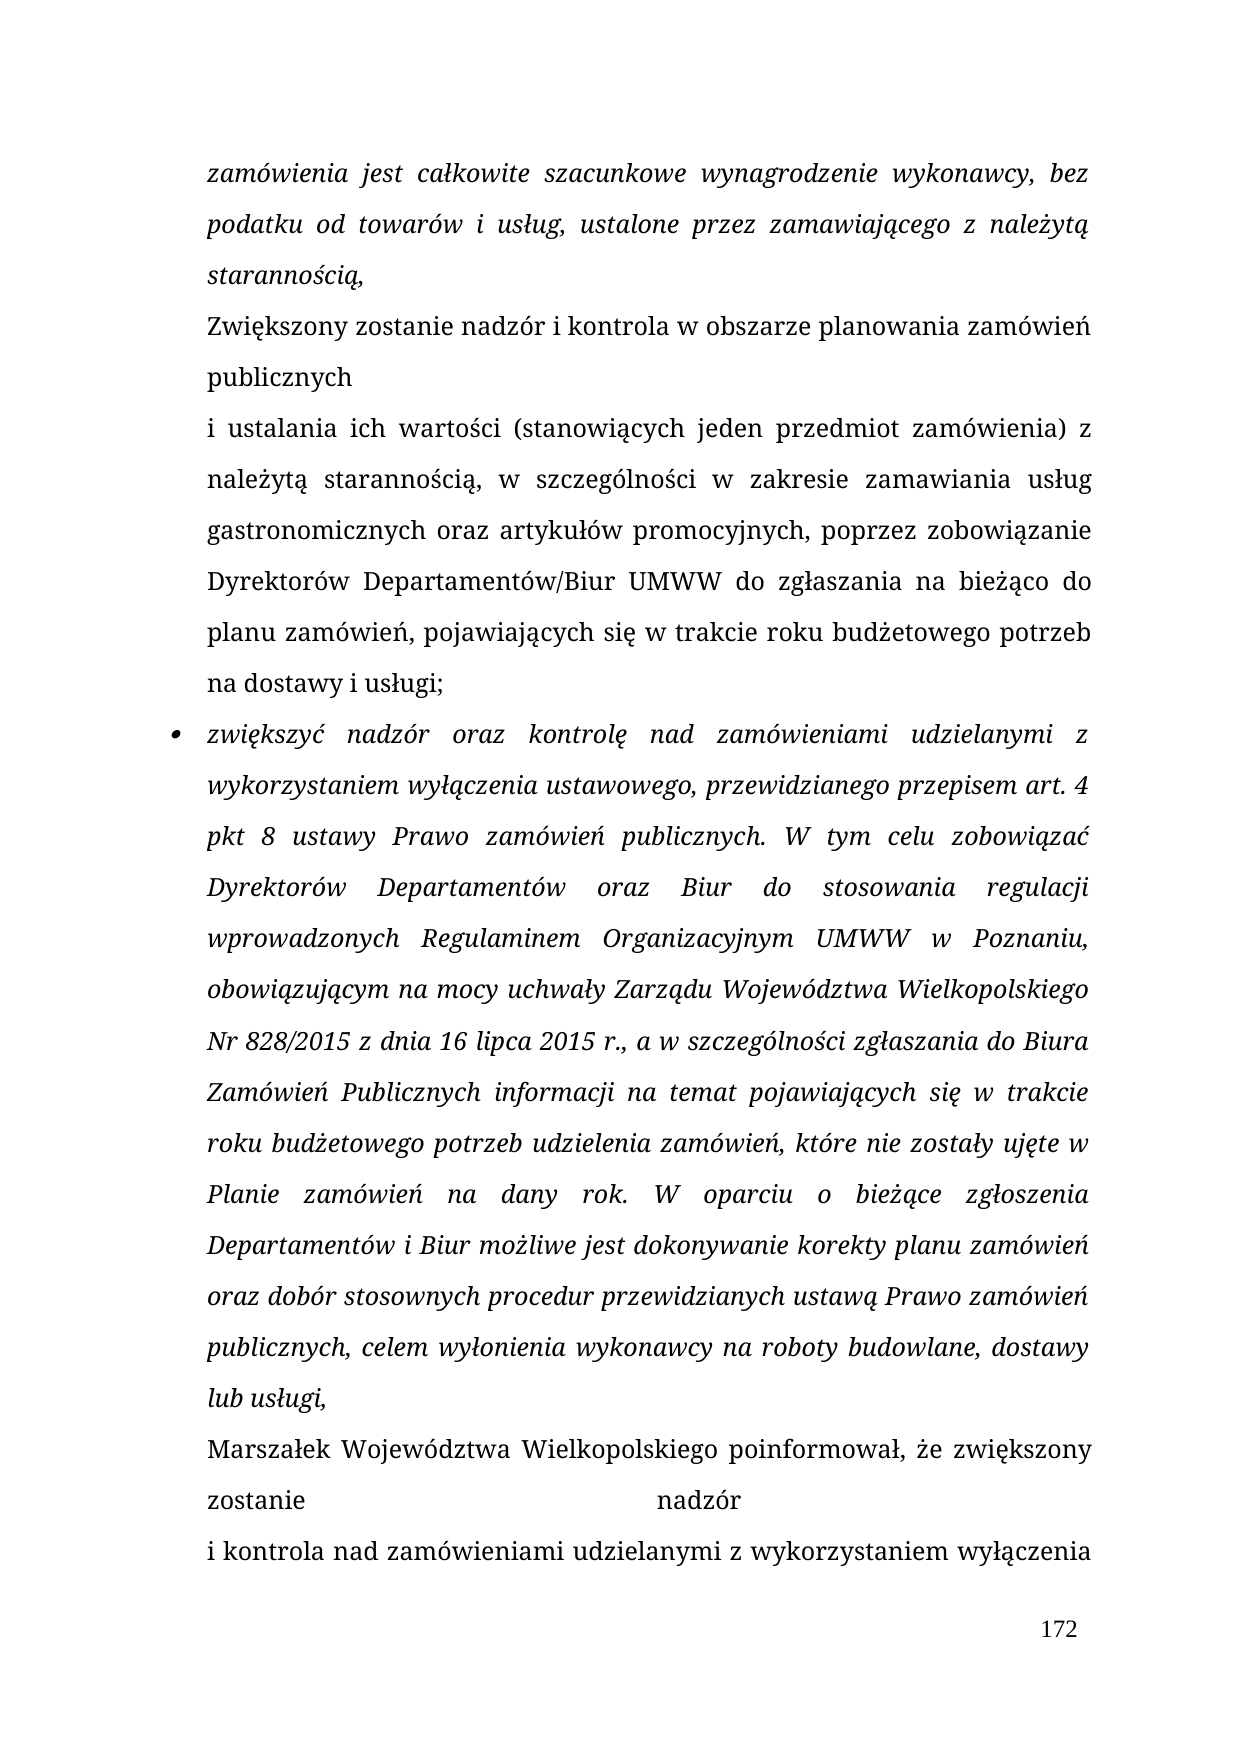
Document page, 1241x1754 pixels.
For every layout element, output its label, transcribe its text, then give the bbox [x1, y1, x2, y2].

list zwiększyć nadzór oraz kontrolę nad zamówieniami udzielanymi z wykorzystaniem wyłączenia ustawowego, przewidzianego przepisem art. 4 pkt 8 ustawy Prawo zamówień publicznych. W tym celu zobowiązać Dyrektorów Departamentów oraz Biur do stosowania regulacji wprowadzonych Regulaminem Organizacyjnym UMWW w Poznaniu, obowiązującym na mocy uchwały Zarządu Województwa Wielkopolskiego Nr 828/2015 z dnia 16 lipca 2015 r., a w szczególności zgłaszania do Biura Zamówień Publicznych informacji na temat pojawiających się w trakcie roku budżetowego potrzeb udzielenia zamówień, które nie zostały ujęte w Planie zamówień na dany rok. W oparciu o bieżące zgłoszenia Departamentów i Biur możliwe jest dokonywanie korekty planu zamówień oraz dobór stosownych procedur przewidzianych ustawą Prawo zamówień publicznych, celem wyłonienia wykonawcy na roboty budowlane, dostawy lub usługi, [169, 717, 1092, 1414]
text Zwiększony zostanie nadzór i kontrola w obszarze planowania zamówień publicznych i ustalania ich wartości (stanowiących jeden przedmiot zamówienia) z należytą starannością, w szczególności w zakresie zamawiania usług gastronomicznych oraz artykułów promocyjnych, poprzez zobowiązanie Dyrektorów Departamentów/Biur UMWW do zgłaszania na bieżąco do planu zamówień, pojawiających się w trakcie roku budżetowego potrzeb na dostawy i usługi; [207, 308, 1092, 700]
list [169, 155, 1092, 292]
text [207, 1431, 1092, 1568]
